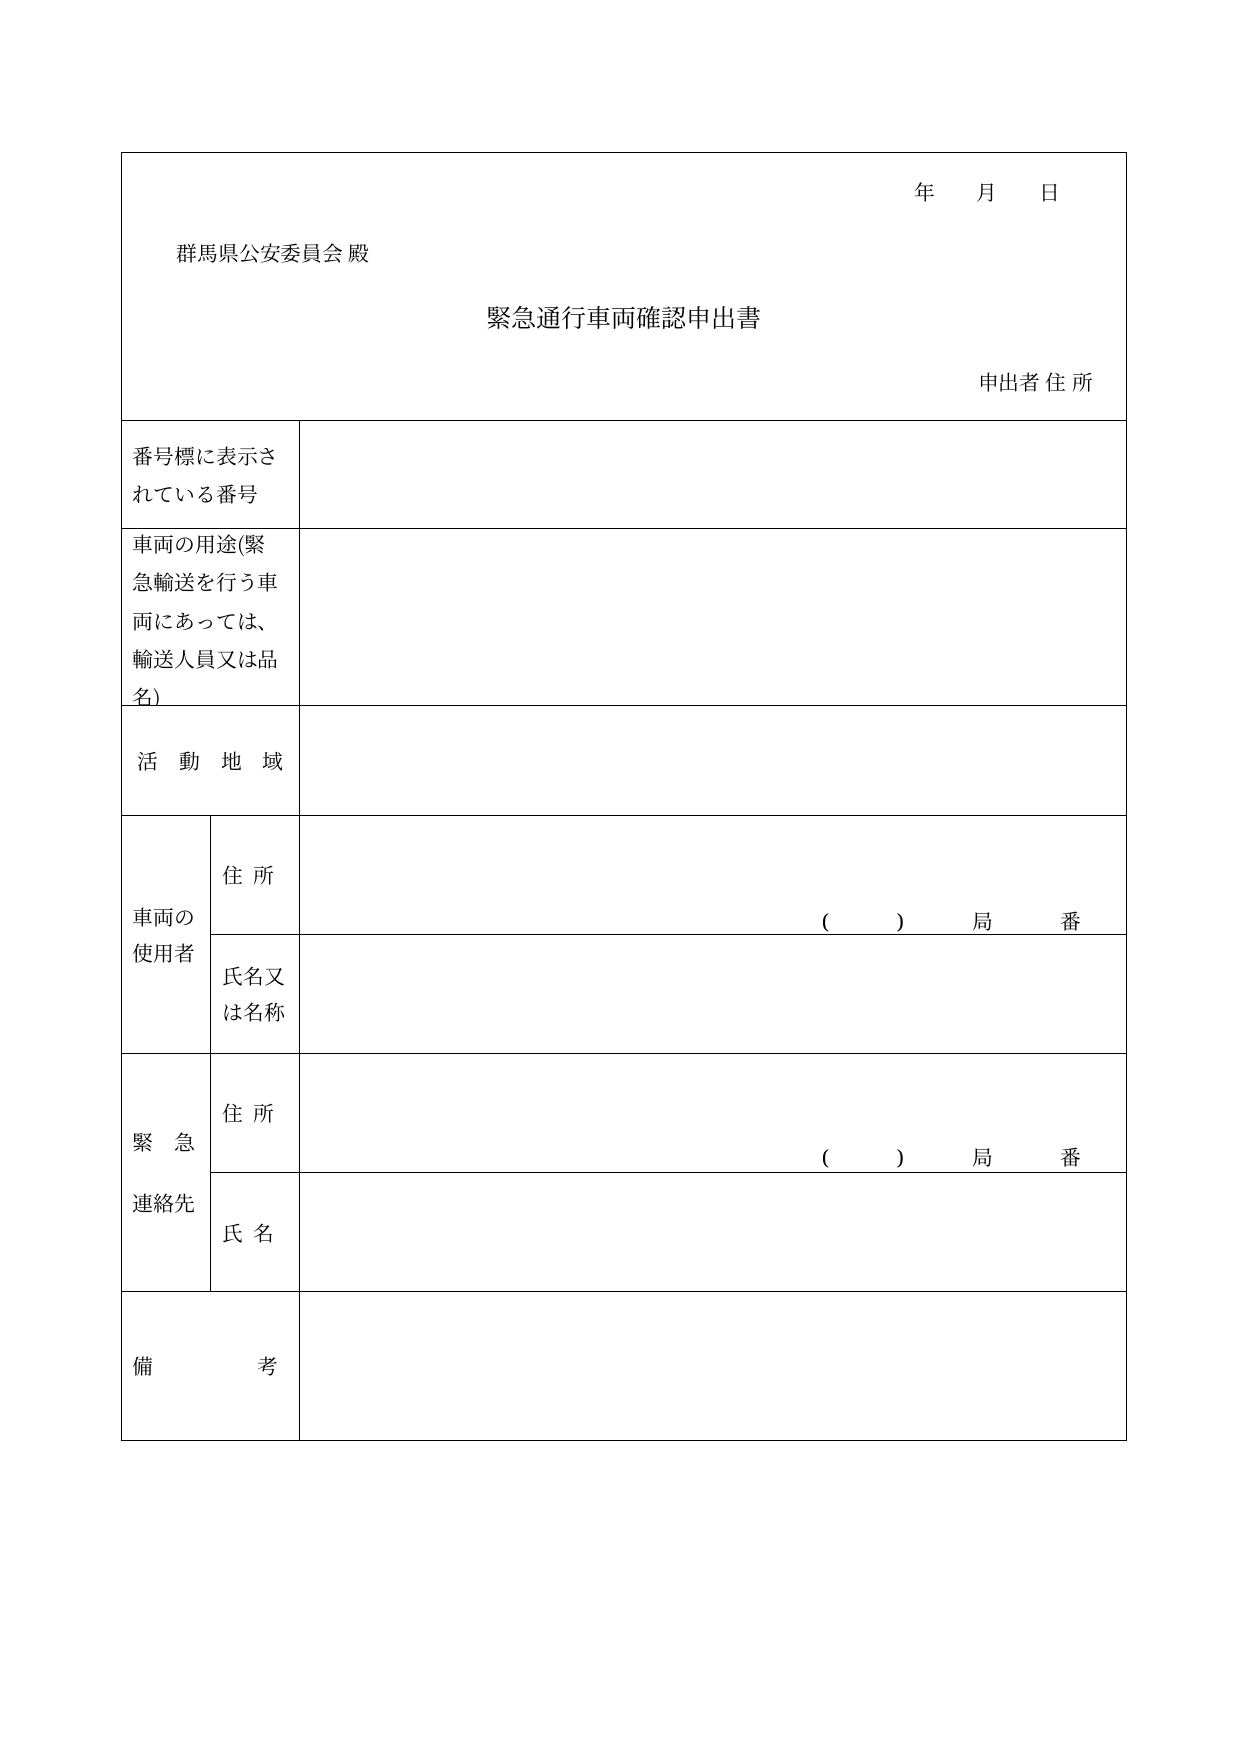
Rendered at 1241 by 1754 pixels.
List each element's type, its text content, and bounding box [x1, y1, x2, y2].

table_cell [300, 529, 1126, 704]
table_cell [300, 706, 1126, 814]
table_cell [300, 1173, 1126, 1291]
table_cell 住 所 [211, 816, 299, 933]
table_cell 車両の 使用者 [122, 816, 210, 1052]
table_cell 車両の用途(緊 急輸送を行う車 両にあっては、 輸送人員又は品 名) [122, 529, 299, 704]
table_cell [300, 421, 1126, 528]
table_cell ( ) 局 番 [300, 1054, 1126, 1172]
table_cell 住 所 [211, 1054, 299, 1172]
table_cell 緊 急 連絡先 [122, 1054, 210, 1291]
table_cell ( ) 局 番 [300, 816, 1126, 933]
table_cell 番号標に表示さ れている番号 [122, 421, 299, 528]
table_header 年 月 日 群馬県公安委員会 殿 緊急通行車両確認申出書 申出者 住 所 氏 名 [122, 153, 1126, 420]
table_cell 備 考 [122, 1292, 299, 1439]
table_cell 活 動 地 域 [122, 706, 299, 814]
table_cell [300, 935, 1126, 1052]
table_cell [300, 1292, 1126, 1439]
table_cell 氏名又 は名称 [211, 935, 299, 1052]
table_cell 氏 名 [211, 1173, 299, 1291]
